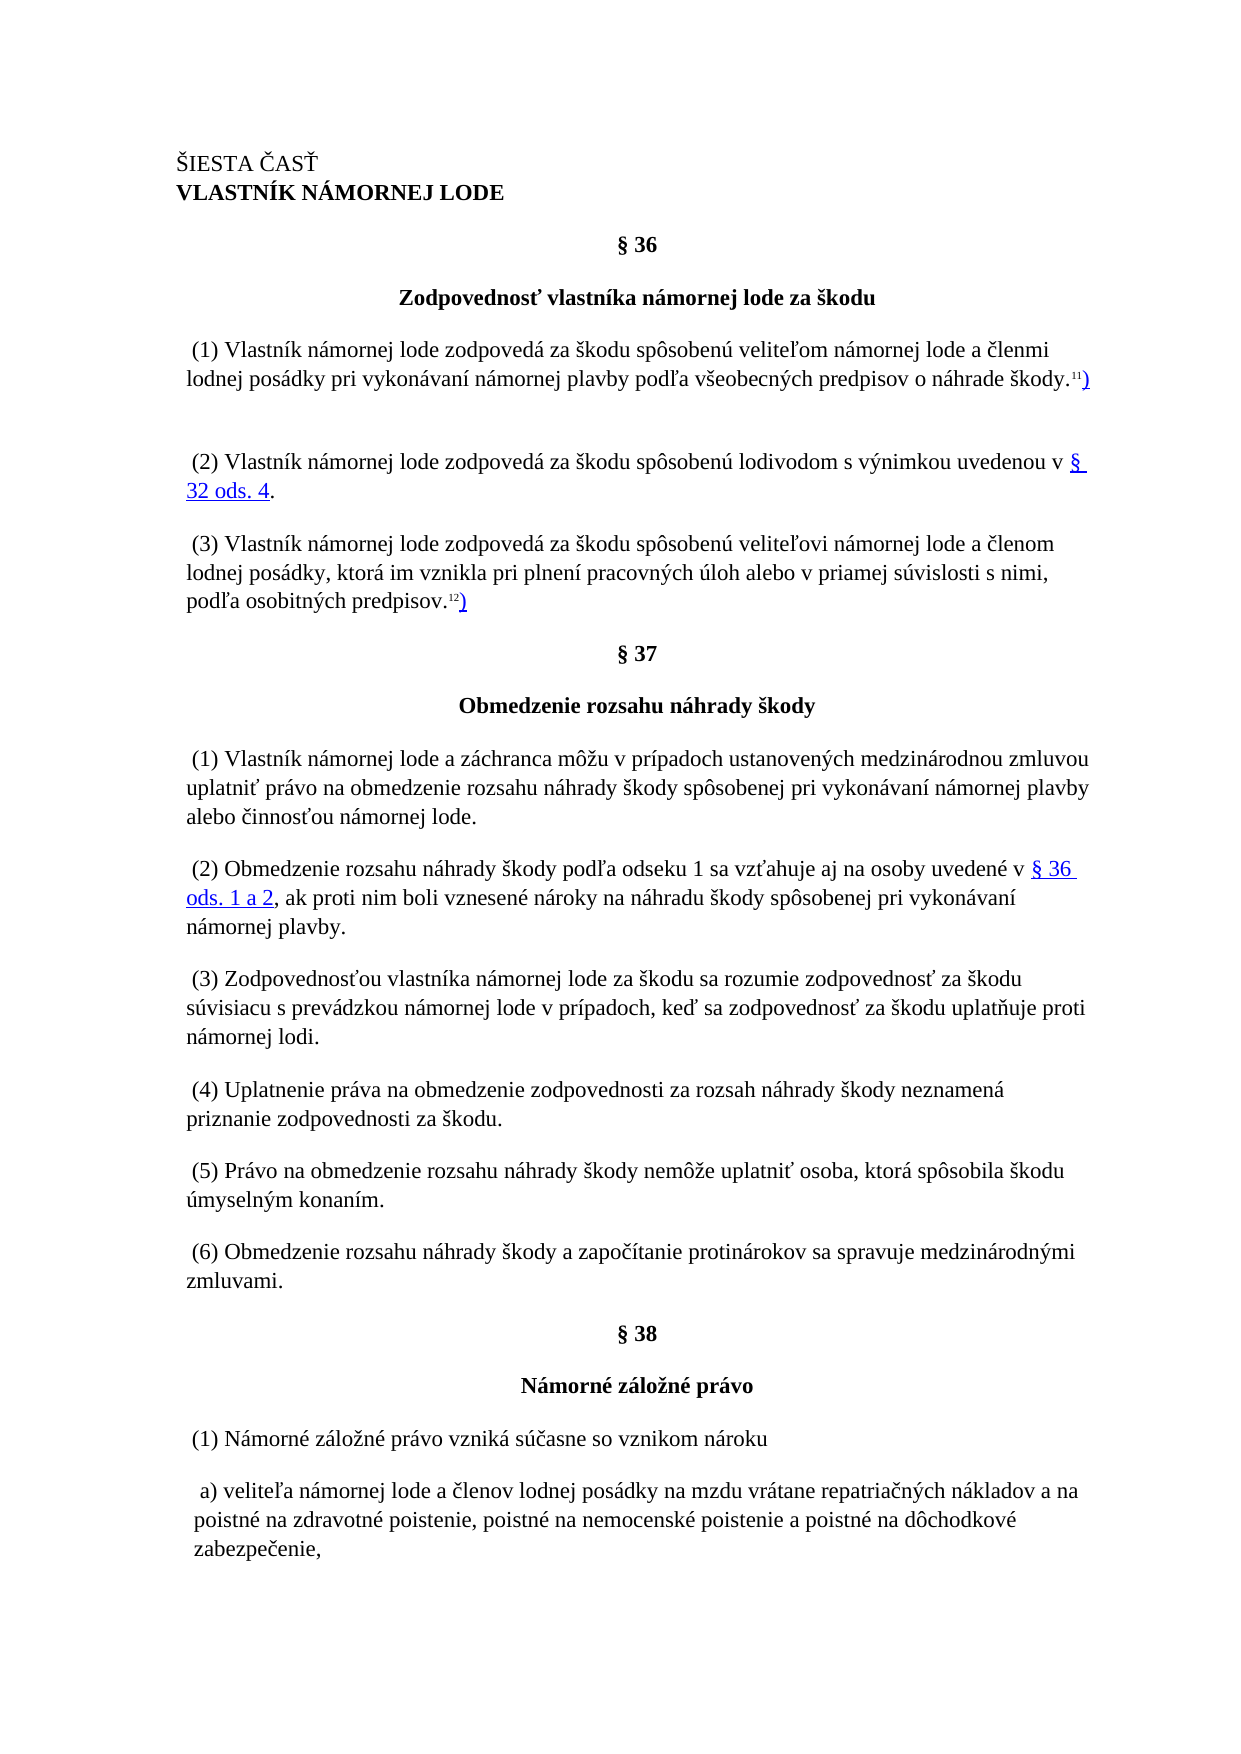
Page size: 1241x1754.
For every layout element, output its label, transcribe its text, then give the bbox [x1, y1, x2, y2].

text a) veliteľa námornej lode a členov lodnej posádky na mzdu vrátane repatriačných nákladov a na poistné na zdravotné poistenie, poistné na nemocenské poistenie a poistné na dôchodkové zabezpečenie, [194, 1477, 1090, 1561]
text (3) Zodpovednosťou vlastníka námornej lode za škodu sa rozumie zodpovednosť za škodu súvisiacu s prevádzkou námornej lode v prípadoch, keď sa zodpovednosť za škodu uplatňuje proti námornej lodi. [186, 965, 1090, 1050]
text (3) Vlastník námornej lode zodpovedá za škodu spôsobenú veliteľovi námornej lode a členom lodnej posádky, ktorá im vznikla pri plnení pracovných úloh alebo v priamej súvislosti s nimi, podľa osobitných predpisov.12) [186, 530, 1090, 614]
text (1) Vlastník námornej lode a záchranca môžu v prípadoch ustanovených medzinárodnou zmluvou uplatniť právo na obmedzenie rozsahu náhrady škody spôsobenej pri vykonávaní námornej plavby alebo činnosťou námornej lode. [186, 745, 1090, 829]
text (1) Vlastník námornej lode zodpovedá za škodu spôsobenú veliteľom námornej lode a členmi lodnej posádky pri vykonávaní námornej plavby podľa všeobecných predpisov o náhrade škody.11) [186, 336, 1090, 422]
text (2) Obmedzenie rozsahu náhrady škody podľa odseku 1 sa vzťahuje aj na osoby uvedené v § 36 ods. 1 a 2, ak proti nim boli vznesené nároky na náhradu škody spôsobenej pri vykonávaní námornej plavby. [186, 855, 1090, 939]
text § 37 [178, 640, 1090, 666]
text (2) Vlastník námornej lode zodpovedá za škodu spôsobenú lodivodom s výnimkou uvedenou v § 32 ods. 4. [186, 448, 1090, 504]
text Zodpovednosť vlastníka námornej lode za škodu [178, 284, 1090, 310]
text Obmedzenie rozsahu náhrady škody [178, 692, 1090, 719]
text (4) Uplatnenie práva na obmedzenie zodpovednosti za rozsah náhrady škody neznamená priznanie zodpovednosti za škodu. [186, 1076, 1090, 1131]
text § 38 [178, 1320, 1090, 1346]
text VLASTNÍK NÁMORNEJ LODE [170, 179, 1090, 205]
text ŠIESTA ČASŤ [170, 150, 1090, 176]
text § 36 [178, 231, 1090, 258]
text Námorné záložné právo [178, 1372, 1090, 1398]
text (5) Právo na obmedzenie rozsahu náhrady škody nemôže uplatniť osoba, ktorá spôsobila škodu úmyselným konaním. [186, 1157, 1090, 1212]
text (1) Námorné záložné právo vzniká súčasne so vznikom nároku [186, 1424, 1090, 1451]
text (6) Obmedzenie rozsahu náhrady škody a započítanie protinárokov sa spravuje medzinárodnými zmluvami. [186, 1238, 1090, 1294]
